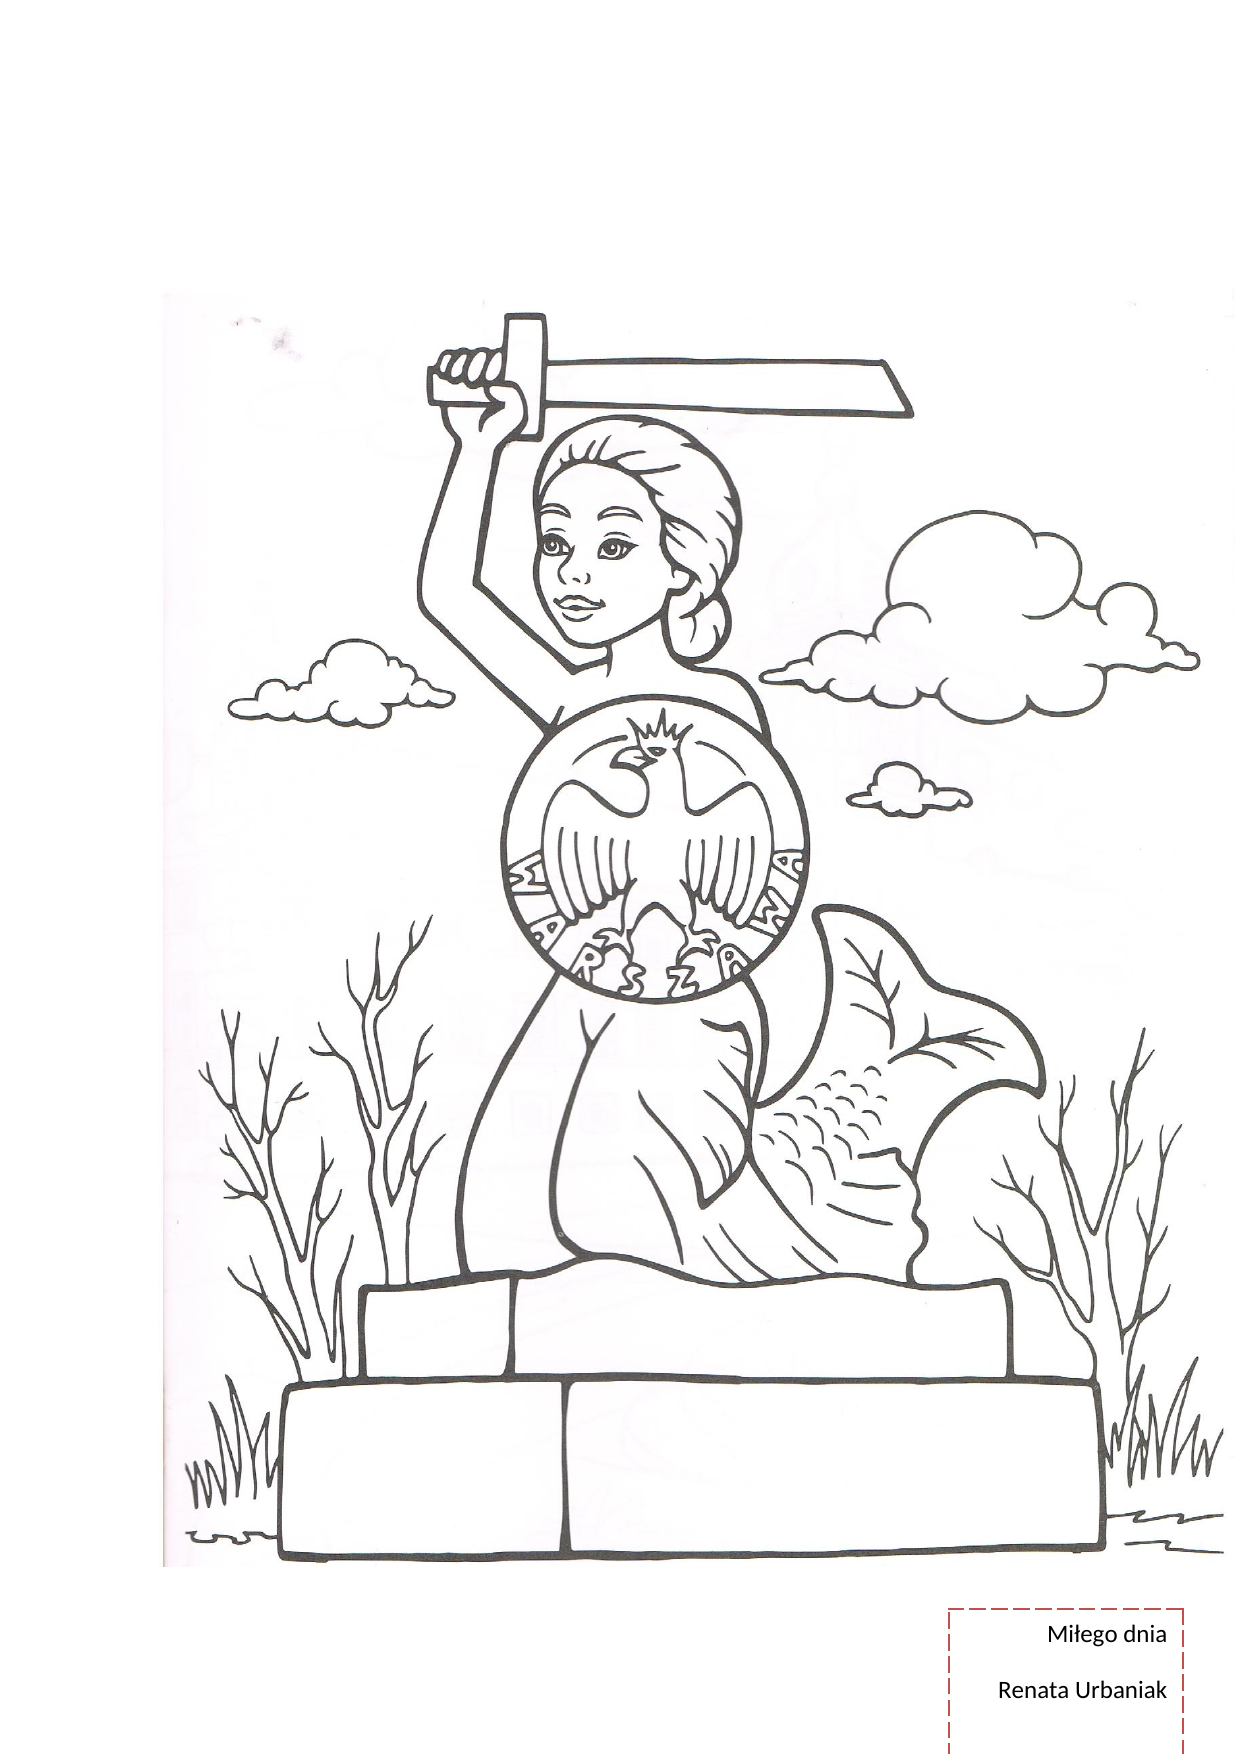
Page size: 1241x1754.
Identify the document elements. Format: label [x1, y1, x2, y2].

picture [147, 277, 1235, 1567]
